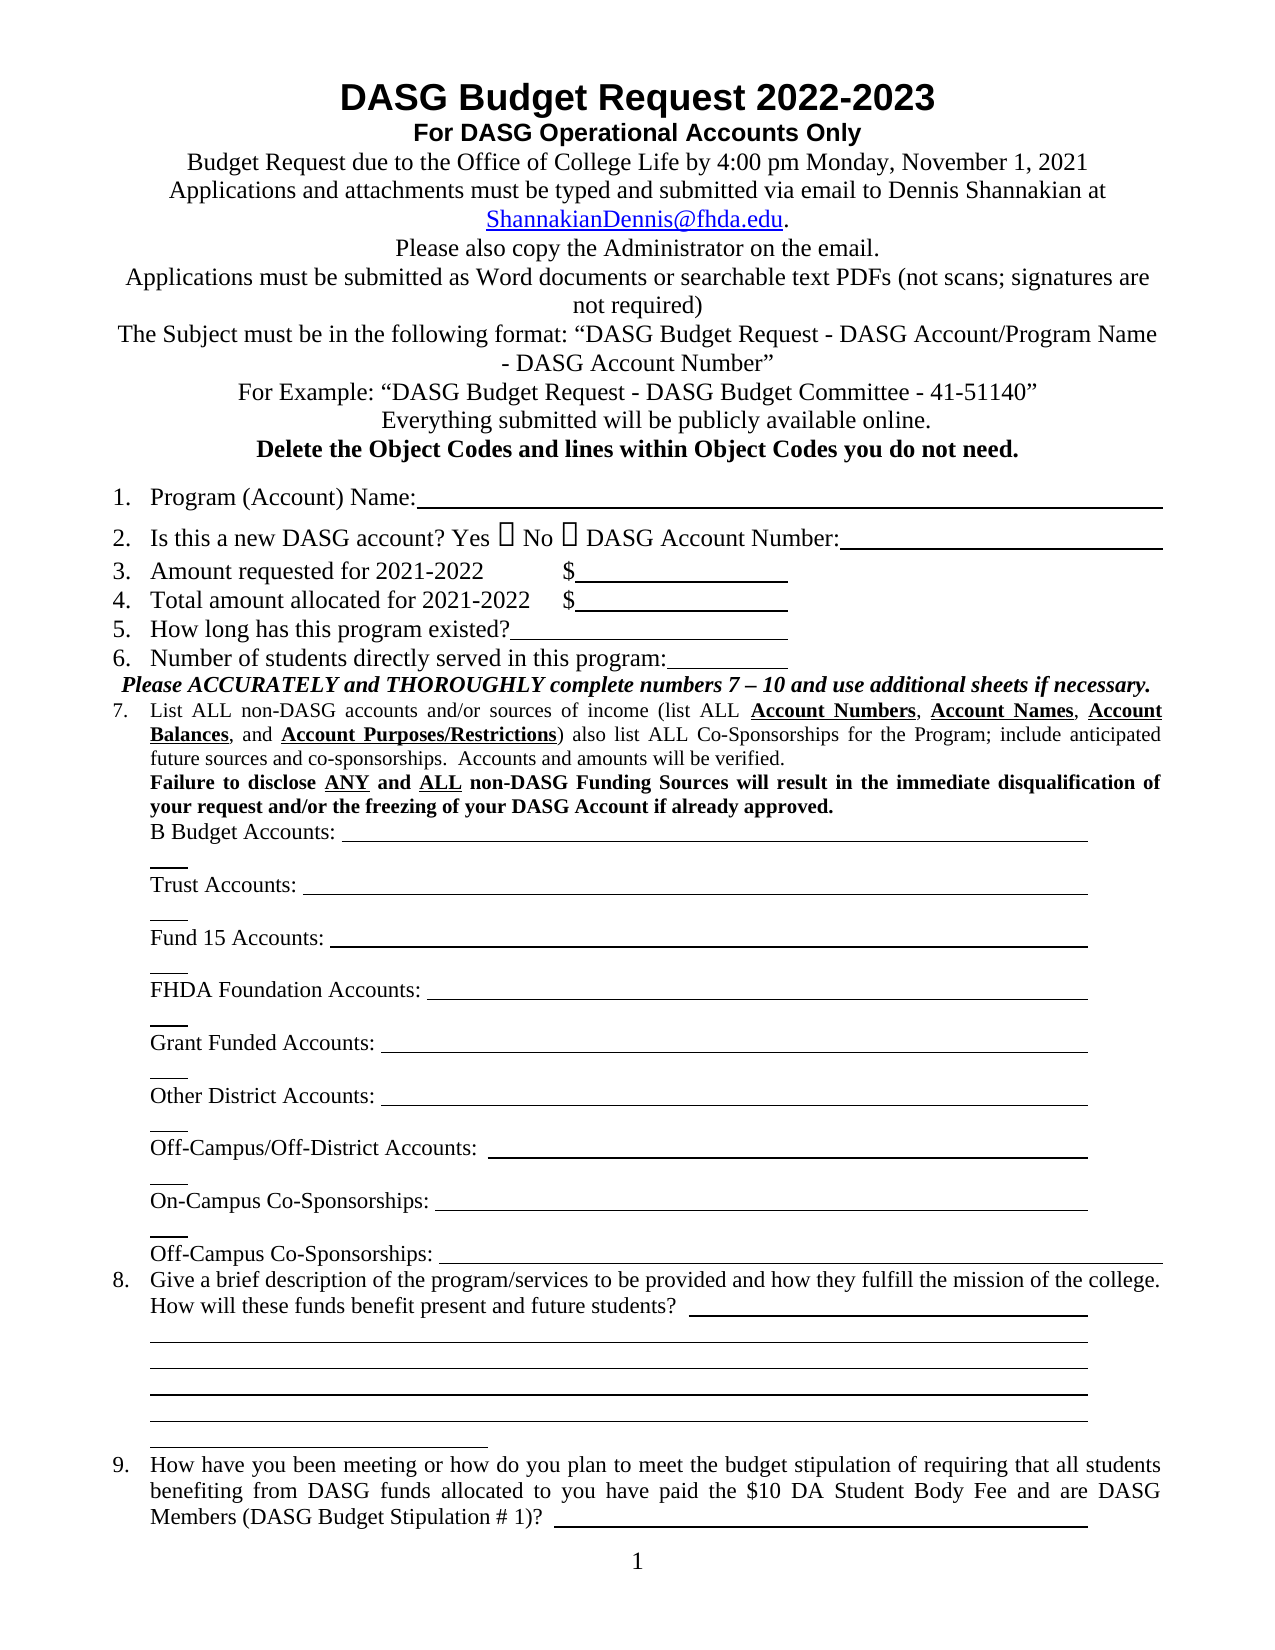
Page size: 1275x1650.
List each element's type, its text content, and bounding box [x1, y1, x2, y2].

list Number of students directly served in this program: [112, 643, 1162, 671]
text B Budget Accounts: [150, 818, 1162, 871]
text Everything submitted will be publicly available online. [150, 406, 1162, 434]
text Delete the Object Codes and lines within Object Codes you do not need. [112, 434, 1162, 463]
text Please also copy the Administrator on the email. [112, 233, 1162, 262]
text Grant Funded Accounts: [150, 1029, 1162, 1082]
list List ALL non-DASG accounts and/or sources of income (list ALL Account Numbers, Account Names, Account Balances, and Account Purposes/Restrictions) also list ALL Co-Sponsorships for the Program; include anticipated future sources and co-sponsorships. Accounts and amounts will be verified. [112, 698, 1162, 770]
text FHDA Foundation Accounts: [150, 976, 1162, 1029]
list Amount requested for 2021-2022 $ [112, 556, 1162, 585]
text Please ACCURATELY and THOROUGHLY complete numbers 7 – 10 and use additional sheets if necessary. [66, 671, 1209, 698]
text For Example: “DASG Budget Request - DASG Budget Committee - 41-51140” [112, 377, 1162, 406]
text DASG Budget Request 2022-2023 [112, 75, 1162, 118]
text Applications must be submitted as Word documents or searchable text PDFs (not scans; signatures are not required) [112, 262, 1162, 319]
text Budget Request due to the Office of College Life by 4:00 pm Monday, November 1, 2021 [112, 147, 1162, 176]
text Failure to disclose ANY and ALL non-DASG Funding Sources will result in the immediate disqualification of your request and/or the freezing of your DASG Account if already approved. [150, 770, 1162, 818]
text On-Campus Co-Sponsorships: [150, 1187, 1162, 1240]
text The Subject must be in the following format: “DASG Budget Request - DASG Account/Program Name - DASG Account Number” [112, 319, 1162, 377]
text Fund 15 Accounts: [150, 923, 1162, 976]
text Other District Accounts: [150, 1082, 1162, 1134]
list Give a brief description of the program/services to be provided and how they fulfill the mission of the college. How will these funds benefit present and future students? [112, 1266, 1162, 1451]
list How long has this program existed? [112, 614, 1162, 643]
text Off-Campus Co-Sponsorships: [150, 1240, 1191, 1266]
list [112, 1451, 1162, 1530]
text For DASG Operational Accounts Only [112, 118, 1162, 147]
list Program (Account) Name: [112, 482, 1162, 511]
text Trust Accounts: [150, 871, 1162, 923]
list Total amount allocated for 2021-2022 $ [112, 585, 1162, 614]
text Applications and attachments must be typed and submitted via email to Dennis Shannakian at ShannakianDennis@fhda.edu. [112, 176, 1162, 233]
text Off-Campus/Off-District Accounts: [150, 1134, 1162, 1187]
list Is this a new DASG account? Yes  No  DASG Account Number: [112, 511, 1162, 556]
